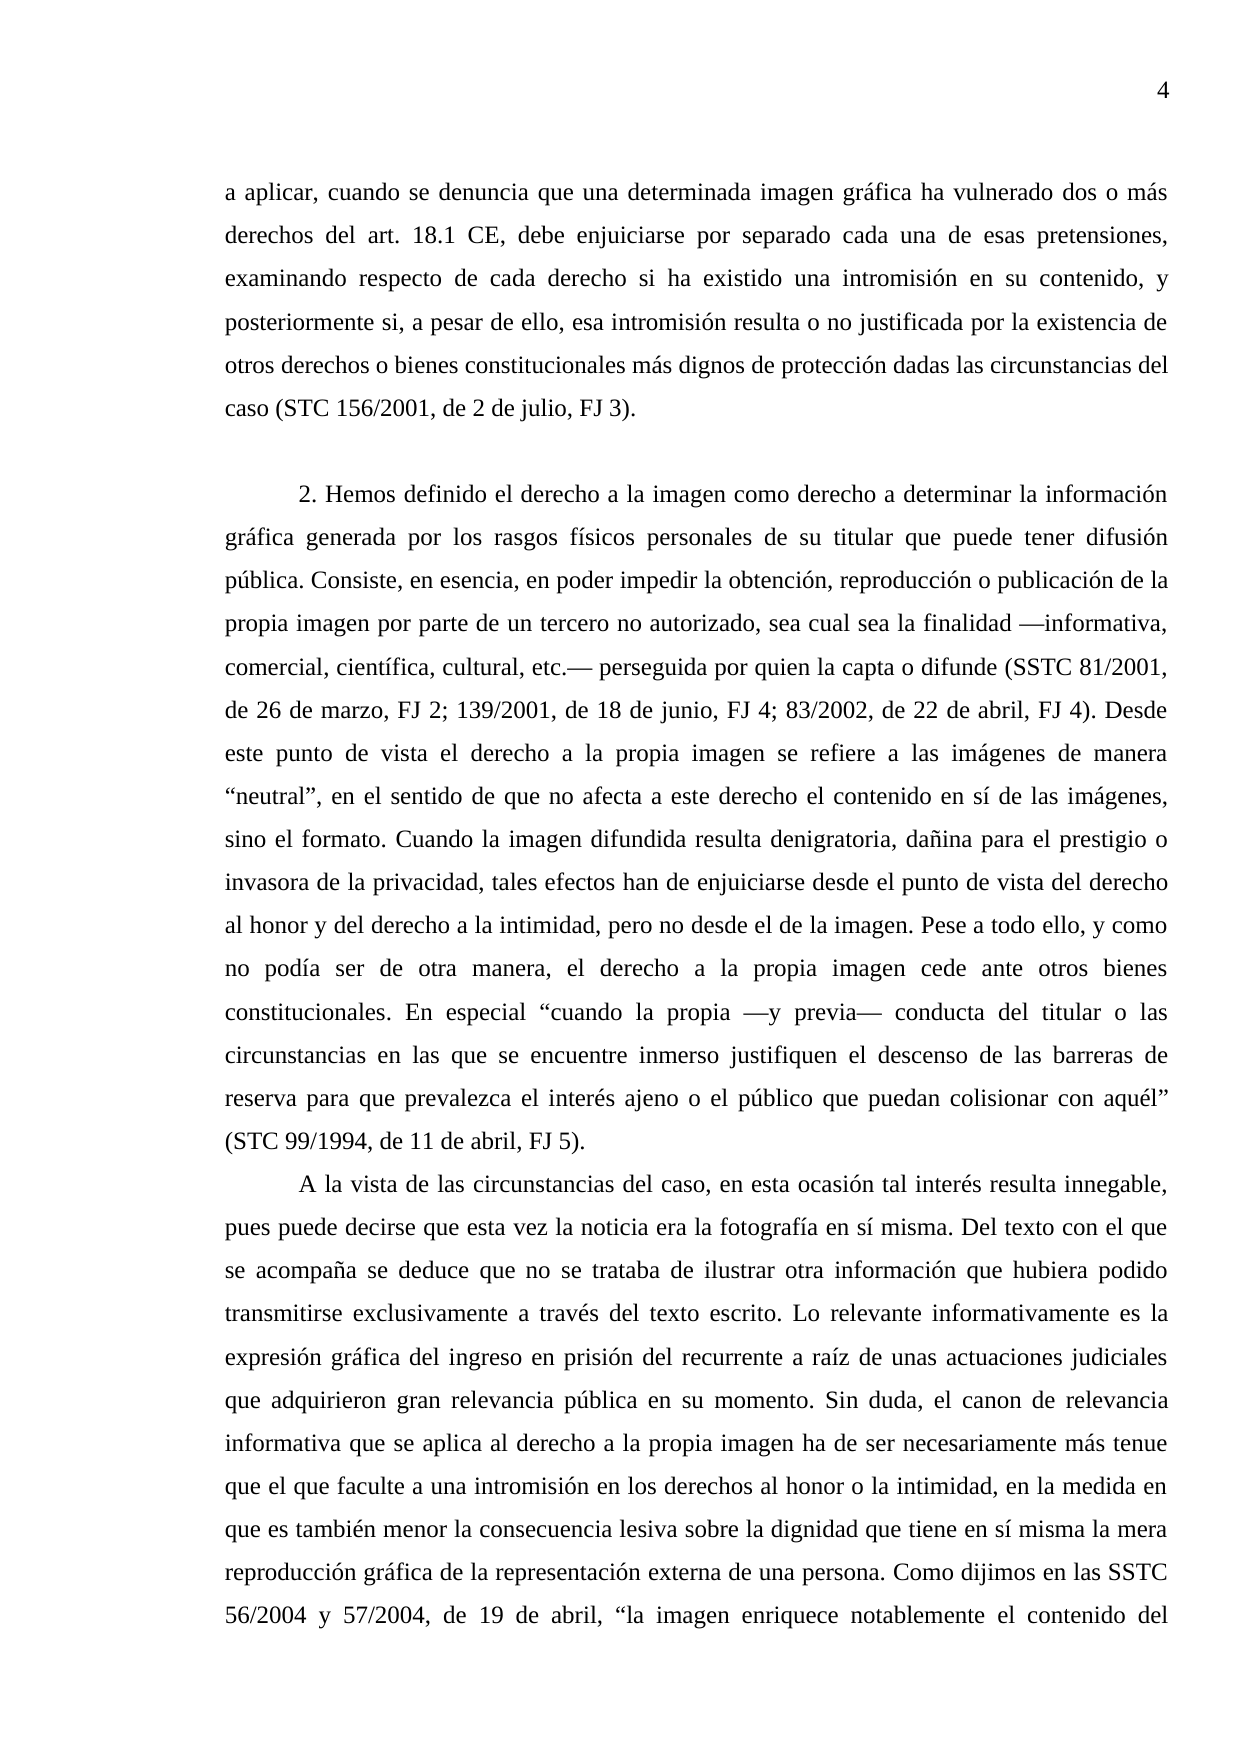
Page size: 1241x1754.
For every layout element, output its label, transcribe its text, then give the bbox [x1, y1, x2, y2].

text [224, 1169, 1169, 1629]
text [224, 177, 1169, 422]
text 2. Hemos definido el derecho a la imagen como derecho a determinar la información gráfica generada por los rasgos físicos personales de su titular que puede tener difusión pública. Consiste, en esencia, en poder impedir la obtención, reproducción o publicación de la propia imagen por parte de un tercero no autorizado, sea cual sea la finalidad —informativa, comercial, científica, cultural, etc.— perseguida por quien la capta o difunde (SSTC 81/2001, de 26 de marzo, FJ 2; 139/2001, de 18 de junio, FJ 4; 83/2002, de 22 de abril, FJ 4). Desde este punto de vista el derecho a la propia imagen se refiere a las imágenes de manera “neutral”, en el sentido de que no afecta a este derecho el contenido en sí de las imágenes, sino el formato. Cuando la imagen difundida resulta denigratoria, dañina para el prestigio o invasora de la privacidad, tales efectos han de enjuiciarse desde el punto de vista del derecho al honor y del derecho a la intimidad, pero no desde el de la imagen. Pese a todo ello, y como no podía ser de otra manera, el derecho a la propia imagen cede ante otros bienes constitucionales. En especial “cuando la propia —y previa— conducta del titular o las circunstancias en las que se encuentre inmerso justifiquen el descenso de las barreras de reserva para que prevalezca el interés ajeno o el público que puedan colisionar con aquél” (STC 99/1994, de 11 de abril, FJ 5). [224, 479, 1169, 1155]
